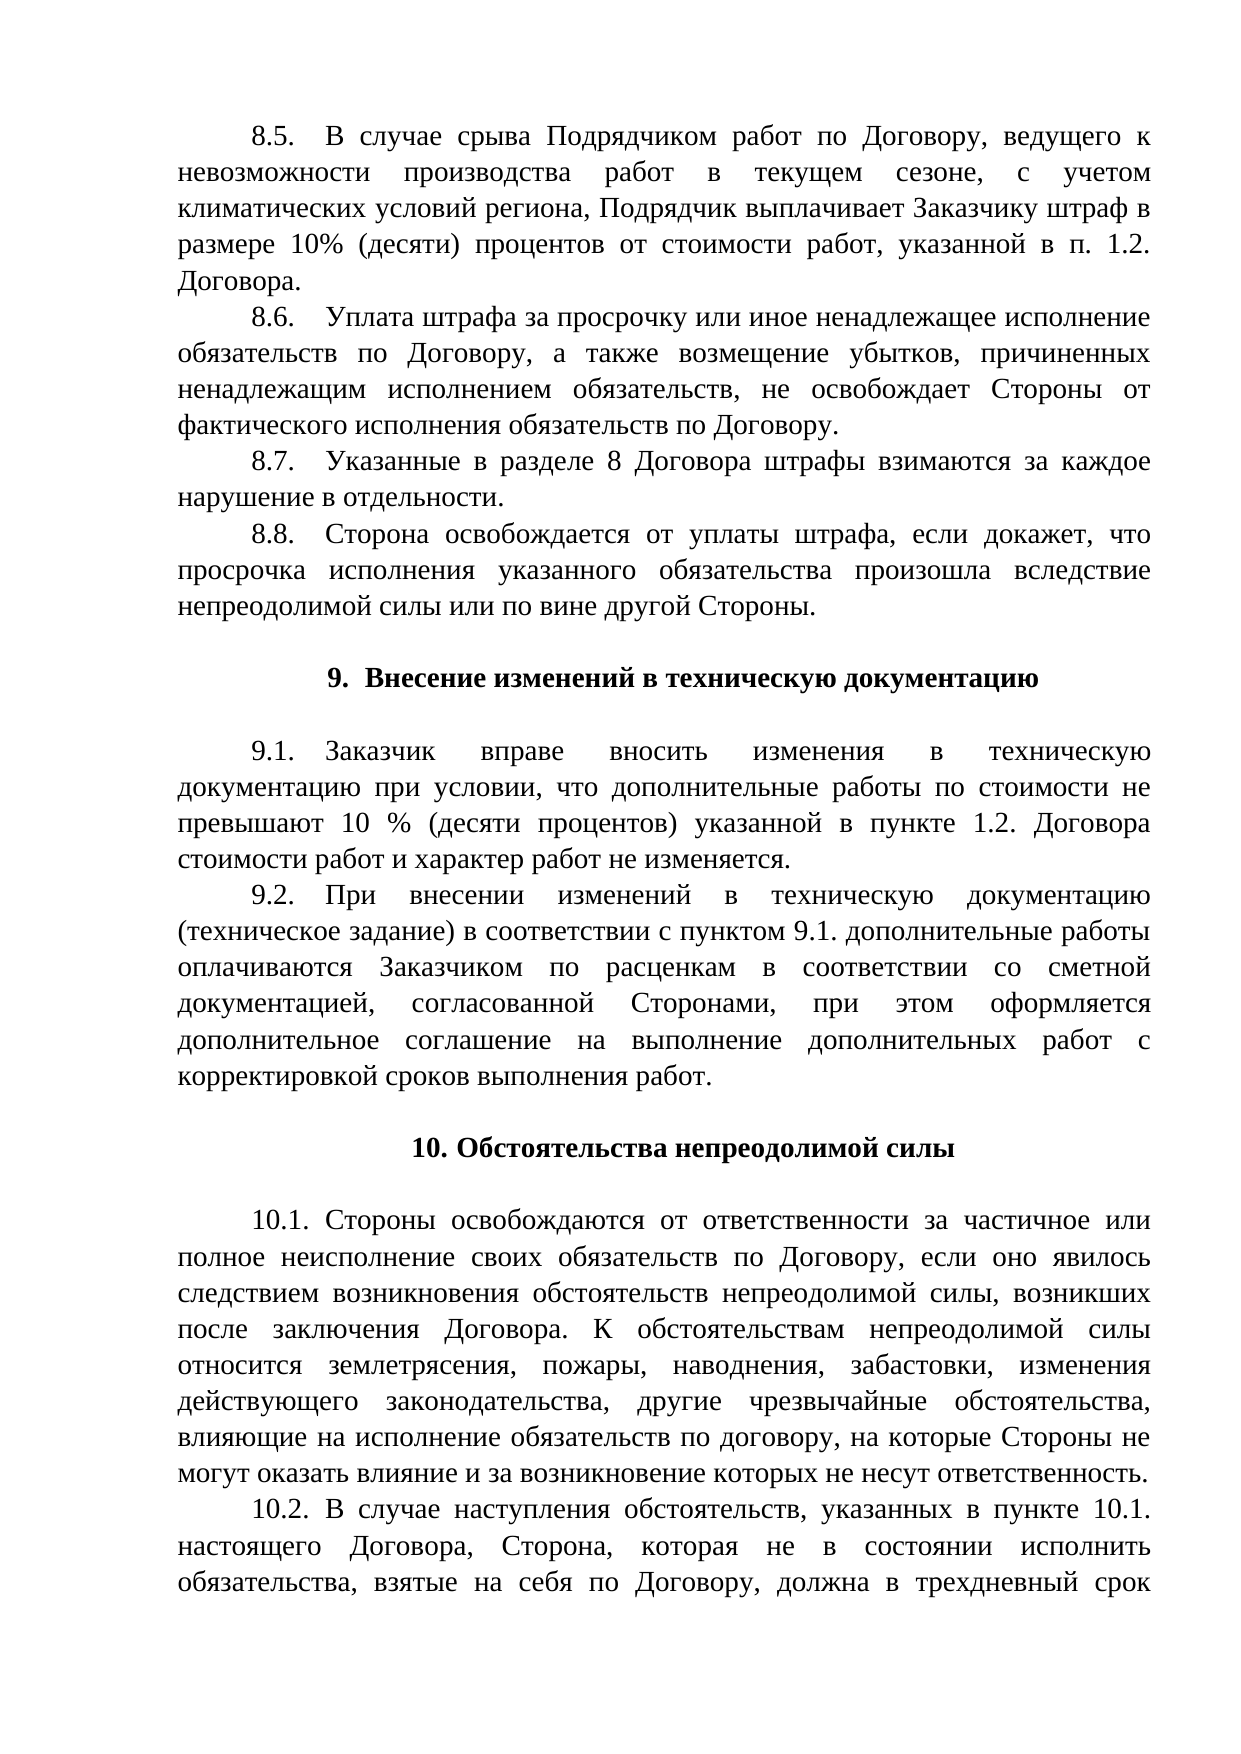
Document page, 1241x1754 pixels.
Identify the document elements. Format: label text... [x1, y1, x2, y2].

list Указанные в разделе 8 Договора штрафы взимаются за каждое нарушение в отдельности. [177, 443, 1152, 513]
list При внесении изменений в техническую документацию (техническое задание) в соответствии с пунктом 9.1. дополнительные работы оплачиваются Заказчиком по расценкам в соответствии со сметной документацией, согласованной Сторонами, при этом оформляется дополнительное соглашение на выполнение дополнительных работ с корректировкой сроков выполнения работ. [177, 877, 1152, 1091]
list В случае срыва Подрядчиком работ по Договору, ведущего к невозможности производства работ в текущем сезоне, с учетом климатических условий региона, Подрядчик выплачивает Заказчику штраф в размере 10% (десяти) процентов от стоимости работ, указанной в п. 1.2. Договора. [177, 118, 1152, 296]
list Обстоятельства непреодолимой силы [215, 1130, 1152, 1164]
list Внесение изменений в техническую документацию [215, 660, 1152, 694]
list Заказчик вправе вносить изменения в техническую документацию при условии, что дополнительные работы по стоимости не превышают 10 % (десяти процентов) указанной в пункте 1.2. Договора стоимости работ и характер работ не изменяется. [177, 733, 1152, 874]
list Сторона освобождается от уплаты штрафа, если докажет, что просрочка исполнения указанного обязательства произошла вследствие непреодолимой силы или по вине другой Стороны. [177, 516, 1152, 622]
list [177, 1492, 1152, 1597]
list Стороны освобождаются от ответственности за частичное или полное неисполнение своих обязательств по Договору, если оно явилось следствием возникновения обстоятельств непреодолимой силы, возникших после заключения Договора. К обстоятельствам непреодолимой силы относится землетрясения, пожары, наводнения, забастовки, изменения действующего законодательства, другие чрезвычайные обстоятельства, влияющие на исполнение обязательств по договору, на которые Стороны не могут оказать влияние и за возникновение которых не несут ответственность. [177, 1202, 1152, 1489]
list Уплата штрафа за просрочку или иное ненадлежащее исполнение обязательств по Договору, а также возмещение убытков, причиненных ненадлежащим исполнением обязательств, не освобождает Стороны от фактического исполнения обязательств по Договору. [177, 299, 1152, 441]
